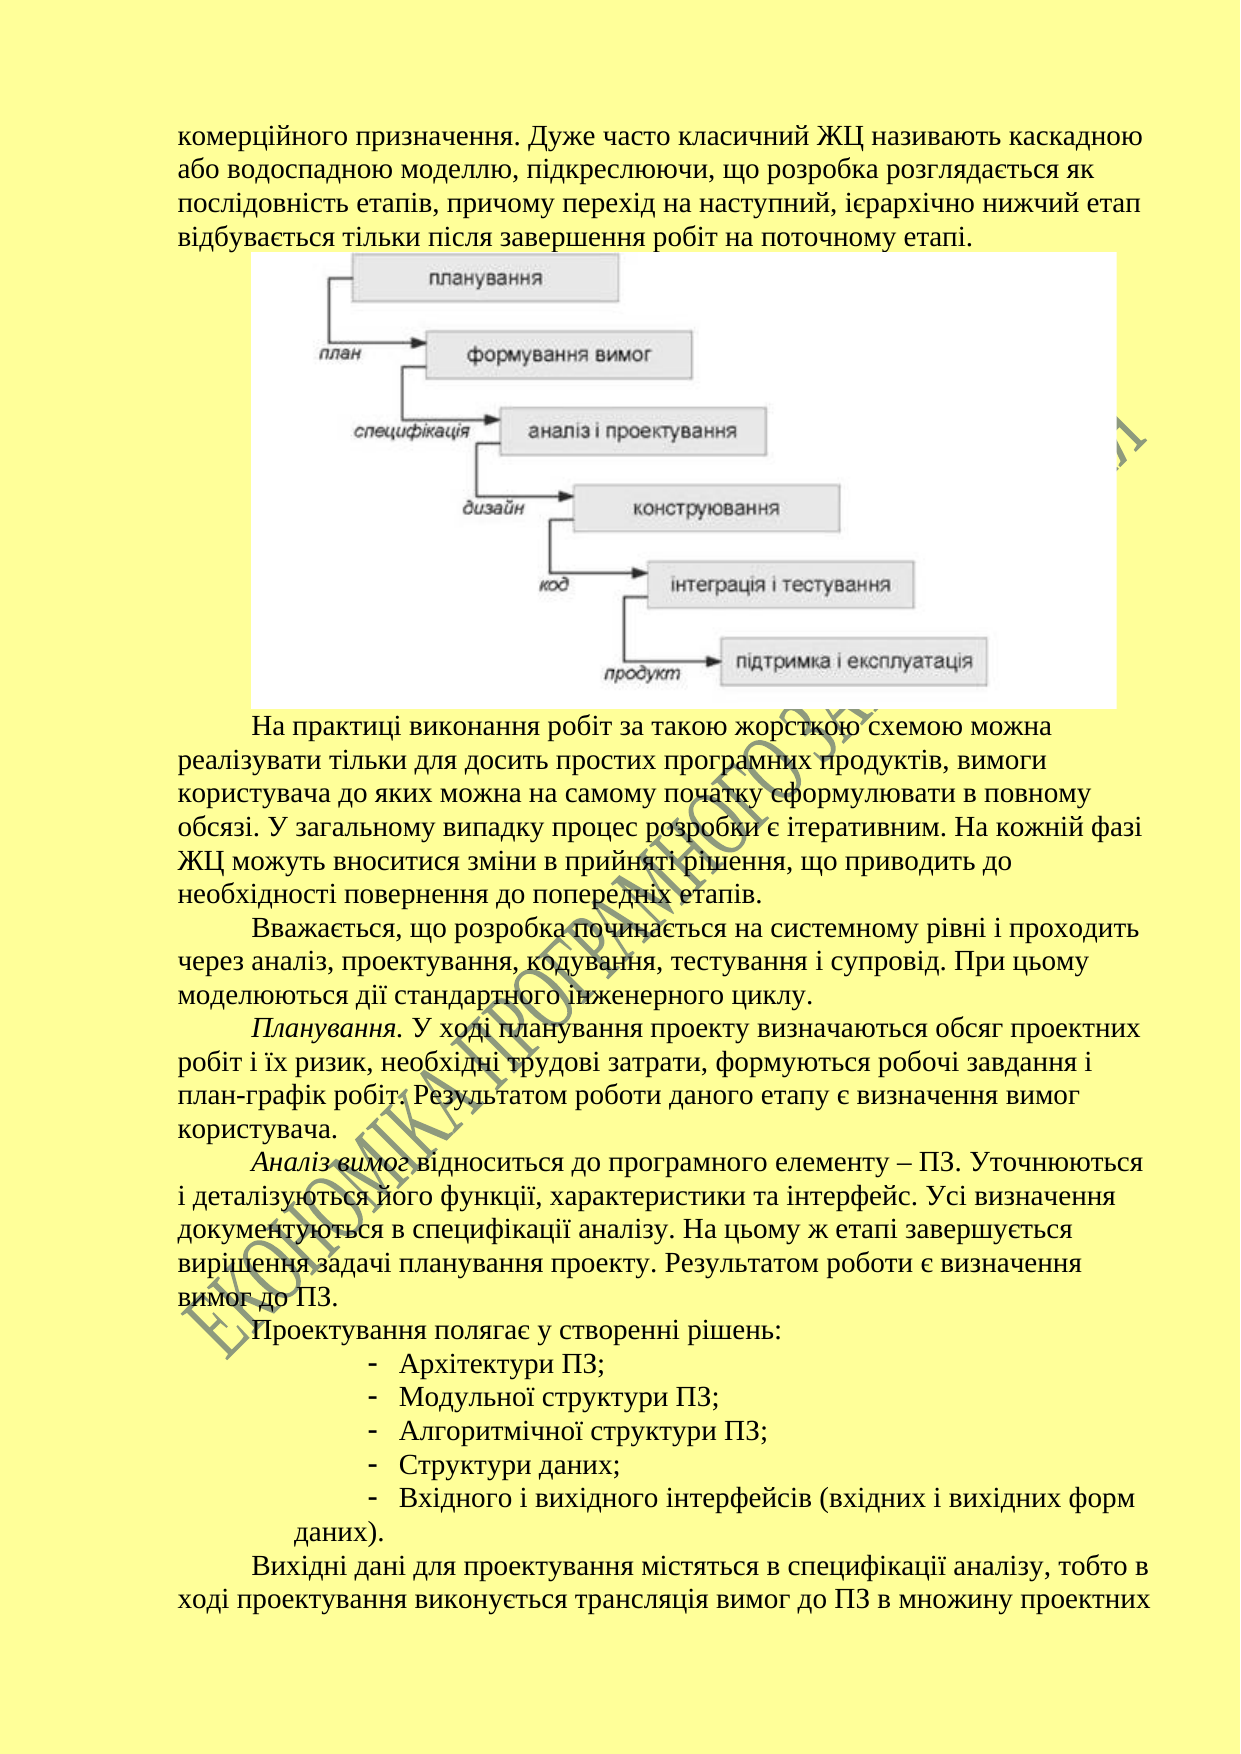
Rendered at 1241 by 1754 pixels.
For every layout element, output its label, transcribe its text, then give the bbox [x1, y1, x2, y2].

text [177, 118, 1152, 252]
text На практиці виконання робіт за такою жорсткою схемою можна реалізувати тільки для досить простих програмних продуктів, вимоги користувача до яких можна на самому початку сформулювати в повному обсязі. У загальному випадку процес розробки є ітеративним. На кожній фазі ЖЦ можуть вноситися зміни в прийняті рішення, що приводить до необхідності повернення до попередніх етапів. [177, 708, 1152, 910]
list Структури даних; [294, 1447, 1152, 1480]
list Архітектури ПЗ; [294, 1346, 1152, 1379]
text Проектування полягає у створенні рішень: [177, 1312, 1152, 1346]
list Алгоритмічної структури ПЗ; [294, 1413, 1152, 1447]
text Вважається, що розробка починається на системному рівні і проходить через аналіз, проектування, кодування, тестування і супровід. При цьому моделюються дії стандартного інженерного циклу. [177, 910, 1152, 1010]
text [177, 1548, 1152, 1615]
list Модульної структури ПЗ; [294, 1379, 1152, 1413]
text Аналіз вимог відноситься до програмного елементу – ПЗ. Уточнюються і деталізуються його функції, характеристики та інтерфейс. Усі визначення документуються в специфікації аналізу. На цьому ж етапі завершується вирішення задачі планування проекту. Результатом роботи є визначення вимог до ПЗ. [177, 1144, 1152, 1312]
picture [251, 252, 1117, 709]
text Планування. У ході планування проекту визначаються обсяг проектних робіт і їх ризик, необхідні трудові затрати, формуються робочі завдання і план-графік робіт. Результатом роботи даного етапу є визначення вимог користувача. [177, 1010, 1152, 1144]
list Вхідного і вихідного інтерфейсів (вхідних і вихідних форм даних). [294, 1480, 1152, 1548]
